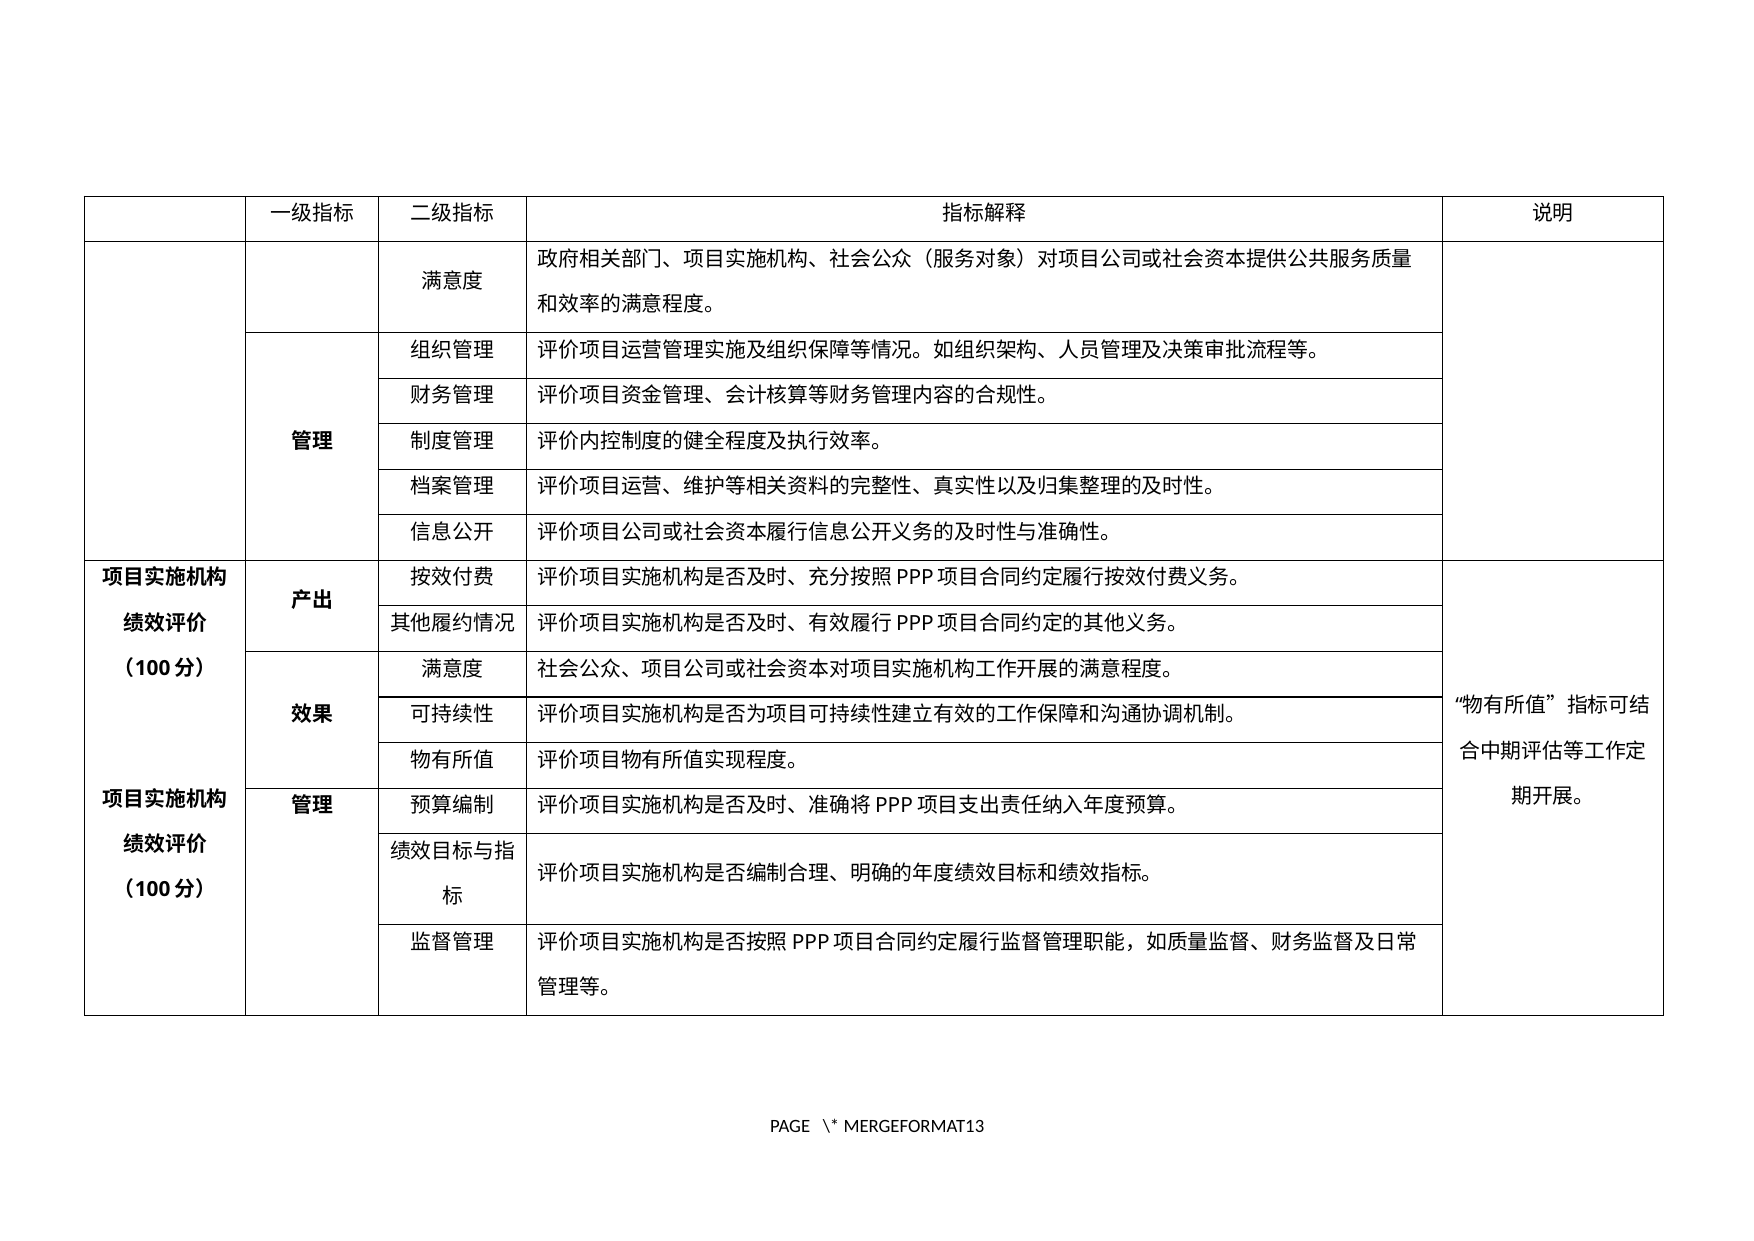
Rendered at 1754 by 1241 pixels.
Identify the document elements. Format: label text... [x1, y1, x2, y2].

table_cell 效果 [246, 652, 378, 787]
table_cell “物有所值”指标可结合中期评估等工作定期开展。 [1443, 561, 1663, 1015]
table_cell 其他履约情况 [379, 606, 526, 651]
table_cell 监督管理 [379, 925, 526, 1015]
table_cell 绩效目标与指标 [379, 834, 526, 924]
table_cell 评价项目运营、维护等相关资料的完整性、真实性以及归集整理的及时性。 [527, 470, 1442, 514]
table_cell 制度管理 [379, 424, 526, 468]
table_cell 评价项目实施机构是否及时、充分按照PPP项目合同约定履行按效付费义务。 [527, 561, 1442, 605]
table_cell 物有所值 [379, 743, 526, 787]
table_cell 产出 [246, 561, 378, 651]
table_cell 信息公开 [379, 515, 526, 559]
table_cell 档案管理 [379, 470, 526, 514]
table_cell 按效付费 [379, 561, 526, 605]
table_cell 评价项目资金管理、会计核算等财务管理内容的合规性。 [527, 379, 1442, 423]
table_header 指标解释 [527, 197, 1442, 241]
table_cell 管理 [246, 333, 378, 559]
table_cell 评价项目运营管理实施及组织保障等情况。如组织架构、人员管理及决策审批流程等。 [527, 333, 1442, 377]
table_cell 管理 [246, 789, 378, 1015]
table_cell 满意度 [379, 242, 526, 332]
table_cell 评价项目物有所值实现程度。 [527, 743, 1442, 787]
table_cell 政府相关部门、项目实施机构、社会公众（服务对象）对项目公司或社会资本提供公共服务质量和效率的满意程度。 [527, 242, 1442, 332]
table_header 一级指标 [246, 197, 378, 241]
table_header 二级指标 [379, 197, 526, 241]
table_header 说明 [1443, 197, 1663, 241]
table_cell 组织管理 [379, 333, 526, 377]
table_cell 评价项目实施机构是否及时、准确将PPP项目支出责任纳入年度预算。 [527, 789, 1442, 833]
table_header [85, 197, 245, 241]
table_cell 项目实施机构 绩效评价 （100分） 项目实施机构 绩效评价 （100分） [85, 561, 245, 1015]
table_cell 可持续性 [379, 698, 526, 742]
table_cell 评价项目实施机构是否为项目可持续性建立有效的工作保障和沟通协调机制。 [527, 698, 1442, 742]
table_cell 评价内控制度的健全程度及执行效率。 [527, 424, 1442, 468]
table_cell 财务管理 [379, 379, 526, 423]
table_cell 评价项目实施机构是否按照PPP项目合同约定履行监督管理职能，如质量监督、财务监督及日常管理等。 [527, 925, 1442, 1015]
table_cell 评价项目公司或社会资本履行信息公开义务的及时性与准确性。 [527, 515, 1442, 559]
table_cell 评价项目实施机构是否编制合理、明确的年度绩效目标和绩效指标。 [527, 834, 1442, 924]
table_cell 评价项目实施机构是否及时、有效履行PPP项目合同约定的其他义务。 [527, 606, 1442, 651]
table_cell 满意度 [379, 652, 526, 696]
table_cell 社会公众、项目公司或社会资本对项目实施机构工作开展的满意程度。 [527, 652, 1442, 696]
table_cell 预算编制 [379, 789, 526, 833]
